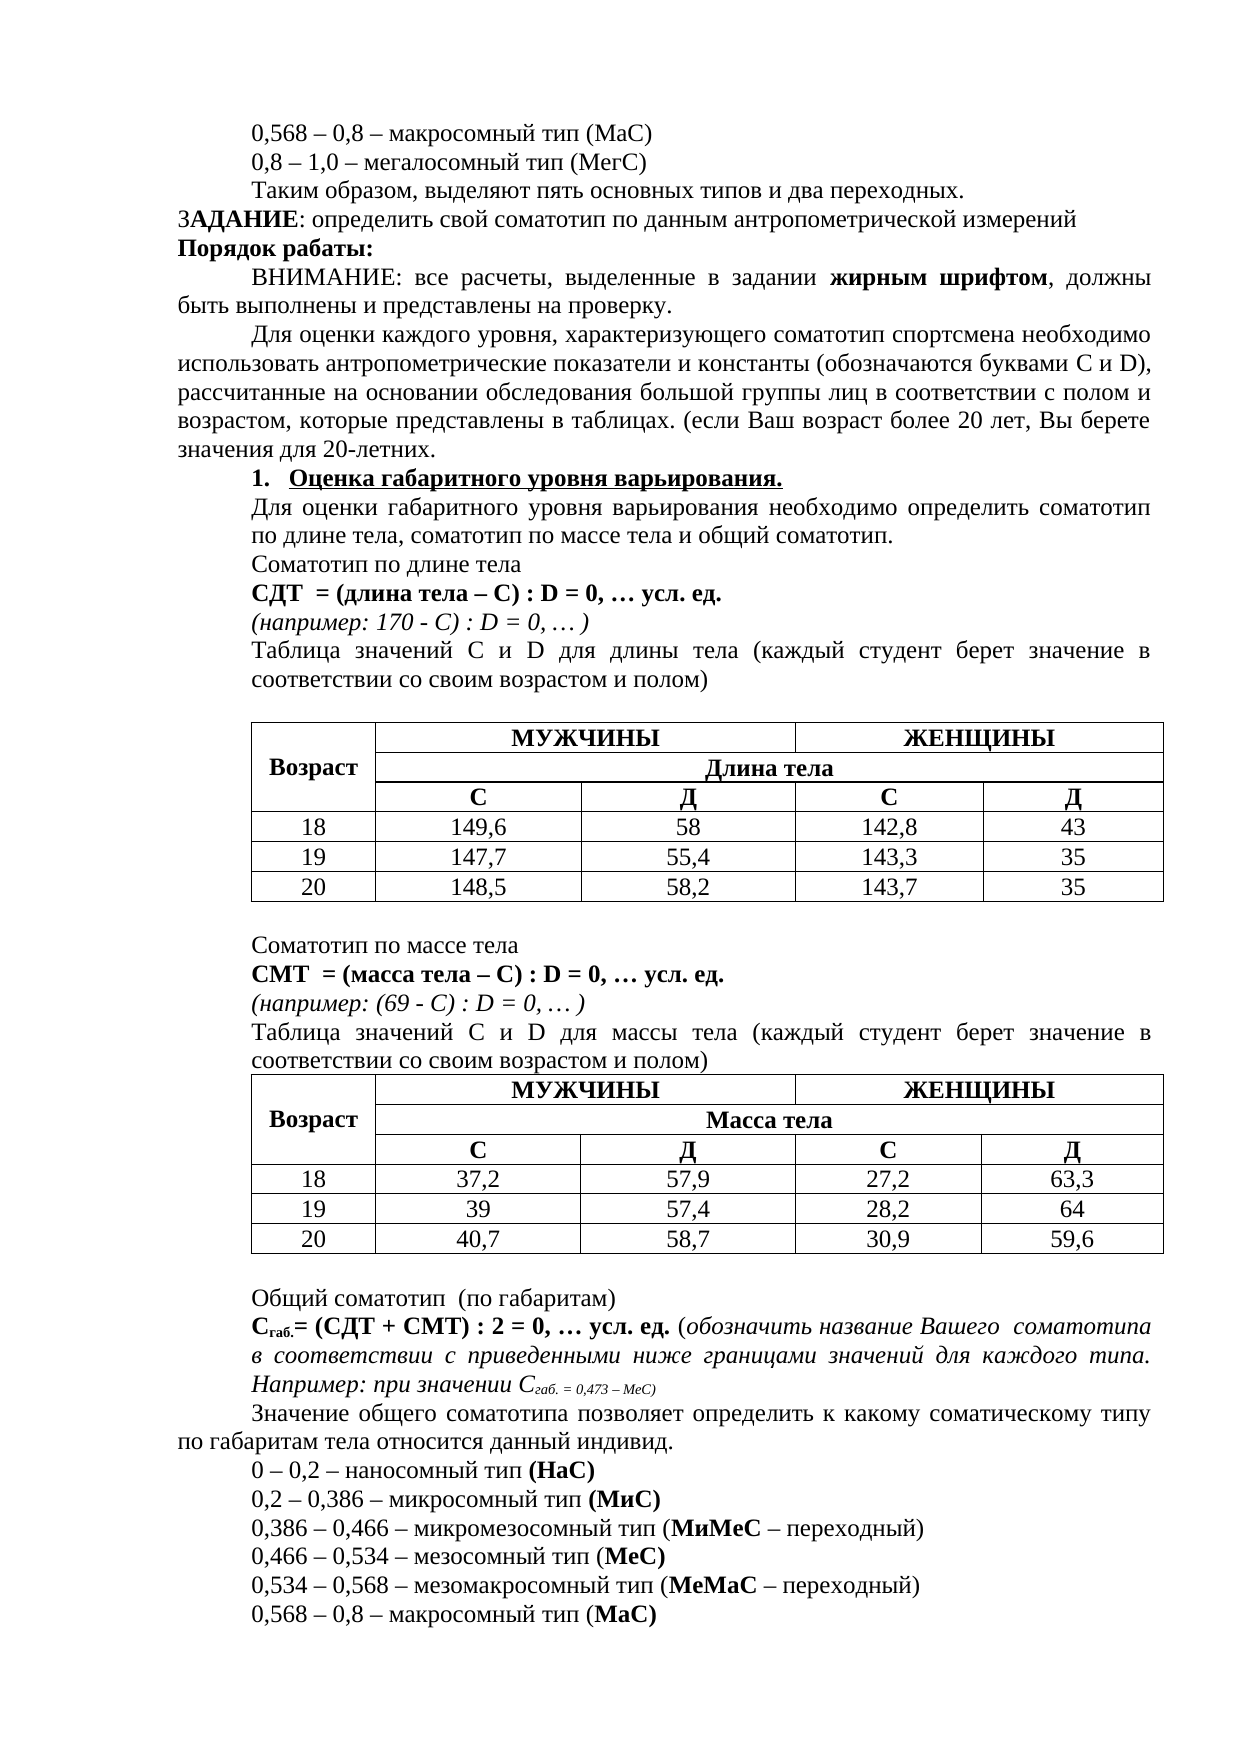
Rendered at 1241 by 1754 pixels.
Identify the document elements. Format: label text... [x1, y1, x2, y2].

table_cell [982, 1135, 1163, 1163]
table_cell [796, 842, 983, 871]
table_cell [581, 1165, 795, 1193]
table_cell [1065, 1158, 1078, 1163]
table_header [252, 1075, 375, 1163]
text Таблица значений C и D для длины тела (каждый студент берет значение в соответствии со своим возрастом и полом) [251, 636, 1152, 693]
text Таблица значений C и D для массы тела (каждый студент берет значение в соответствии со своим возрастом и полом) [251, 1017, 1152, 1074]
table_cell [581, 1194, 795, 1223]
text Для оценки габаритного уровня варьирования необходимо определить соматотип по длине тела, соматотип по массе тела и общий соматотип. [251, 492, 1152, 549]
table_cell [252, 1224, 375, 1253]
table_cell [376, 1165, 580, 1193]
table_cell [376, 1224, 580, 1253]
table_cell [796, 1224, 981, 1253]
text 0,568 – 0,8 – макросомный тип (МаС) [177, 1599, 1152, 1628]
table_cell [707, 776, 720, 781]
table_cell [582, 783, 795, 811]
text СМТ = (масса тела – С) : D = 0, … усл. ед. [251, 959, 1152, 988]
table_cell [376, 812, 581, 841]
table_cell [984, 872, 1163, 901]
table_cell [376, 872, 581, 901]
text Сгаб.= (СДТ + СМТ) : 2 = 0, … усл. ед. (обозначить название Вашего соматотипа в соответствии с приведенными ниже границами значений для каждого типа. Например: при значении Сгаб. = 0,473 – МеС) [251, 1311, 1152, 1398]
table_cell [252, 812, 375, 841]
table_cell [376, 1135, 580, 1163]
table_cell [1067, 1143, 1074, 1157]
text (например: (69 - С) : D = 0, … ) [251, 988, 1152, 1017]
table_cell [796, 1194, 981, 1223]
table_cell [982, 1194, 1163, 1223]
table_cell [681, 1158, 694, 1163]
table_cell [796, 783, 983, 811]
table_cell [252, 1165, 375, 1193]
text Общий соматотип (по габаритам) [251, 1283, 1152, 1311]
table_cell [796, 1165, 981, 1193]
text Таким образом, выделяют пять основных типов и два переходных. [177, 176, 1152, 204]
text 0,466 – 0,534 – мезосомный тип (МеС) [177, 1541, 1152, 1570]
text Соматотип по массе тела [251, 930, 1152, 959]
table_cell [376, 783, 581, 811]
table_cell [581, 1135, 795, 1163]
text 0 – 0,2 – наносомный тип (НаС) [177, 1455, 1152, 1484]
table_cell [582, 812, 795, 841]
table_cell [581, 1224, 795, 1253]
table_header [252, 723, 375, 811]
text Для оценки каждого уровня, характеризующего соматотип спортсмена необходимо использовать антропометрические показатели и константы (обозначаются буквами C и D), рассчитанные на основании обследования большой группы лиц в соответствии с полом и возрастом, которые представлены в таблицах. (если Ваш возраст более 20 лет, Вы берете значения для 20-летних. [177, 319, 1152, 463]
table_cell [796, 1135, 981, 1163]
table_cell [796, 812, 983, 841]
text (например: 170 - С) : D = 0, … ) [251, 607, 1152, 636]
text 0,386 – 0,466 – микромезосомный тип (МиМеС – переходный) [177, 1513, 1152, 1541]
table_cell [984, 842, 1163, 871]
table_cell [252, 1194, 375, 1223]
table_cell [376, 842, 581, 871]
text 0,568 – 0,8 – макросомный тип (МаС) [177, 118, 1152, 147]
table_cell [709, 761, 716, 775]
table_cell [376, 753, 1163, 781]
text Значение общего соматотипа позволяет определить к какому соматическому типу по габаритам тела относится данный индивид. [177, 1398, 1152, 1455]
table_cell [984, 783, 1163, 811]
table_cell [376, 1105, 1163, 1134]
text СДТ = (длина тела – С) : D = 0, … усл. ед. [251, 578, 1152, 607]
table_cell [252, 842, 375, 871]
text 0,2 – 0,386 – микросомный тип (МиС) [177, 1484, 1152, 1513]
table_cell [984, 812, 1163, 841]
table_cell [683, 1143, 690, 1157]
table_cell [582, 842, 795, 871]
text Соматотип по длине тела [251, 549, 1152, 578]
list Оценка габаритного уровня варьирования. [251, 463, 1152, 492]
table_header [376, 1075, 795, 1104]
text ВНИМАНИЕ: все расчеты, выделенные в задании жирным шрифтом, должны быть выполнены и представлены на проверку. [177, 262, 1152, 319]
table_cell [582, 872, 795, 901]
text 0,534 – 0,568 – мезомакросомный тип (МеМаС – переходный) [177, 1570, 1152, 1599]
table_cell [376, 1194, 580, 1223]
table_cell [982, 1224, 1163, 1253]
text 0,8 – 1,0 – мегалосомный тип (МегС) [177, 147, 1152, 176]
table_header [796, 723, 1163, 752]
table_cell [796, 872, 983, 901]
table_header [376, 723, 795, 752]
text Порядок рабаты: [177, 233, 1152, 262]
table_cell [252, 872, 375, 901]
text ЗАДАНИЕ: определить свой соматотип по данным антропометрической измерений [177, 204, 1152, 233]
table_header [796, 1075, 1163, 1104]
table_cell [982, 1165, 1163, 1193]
